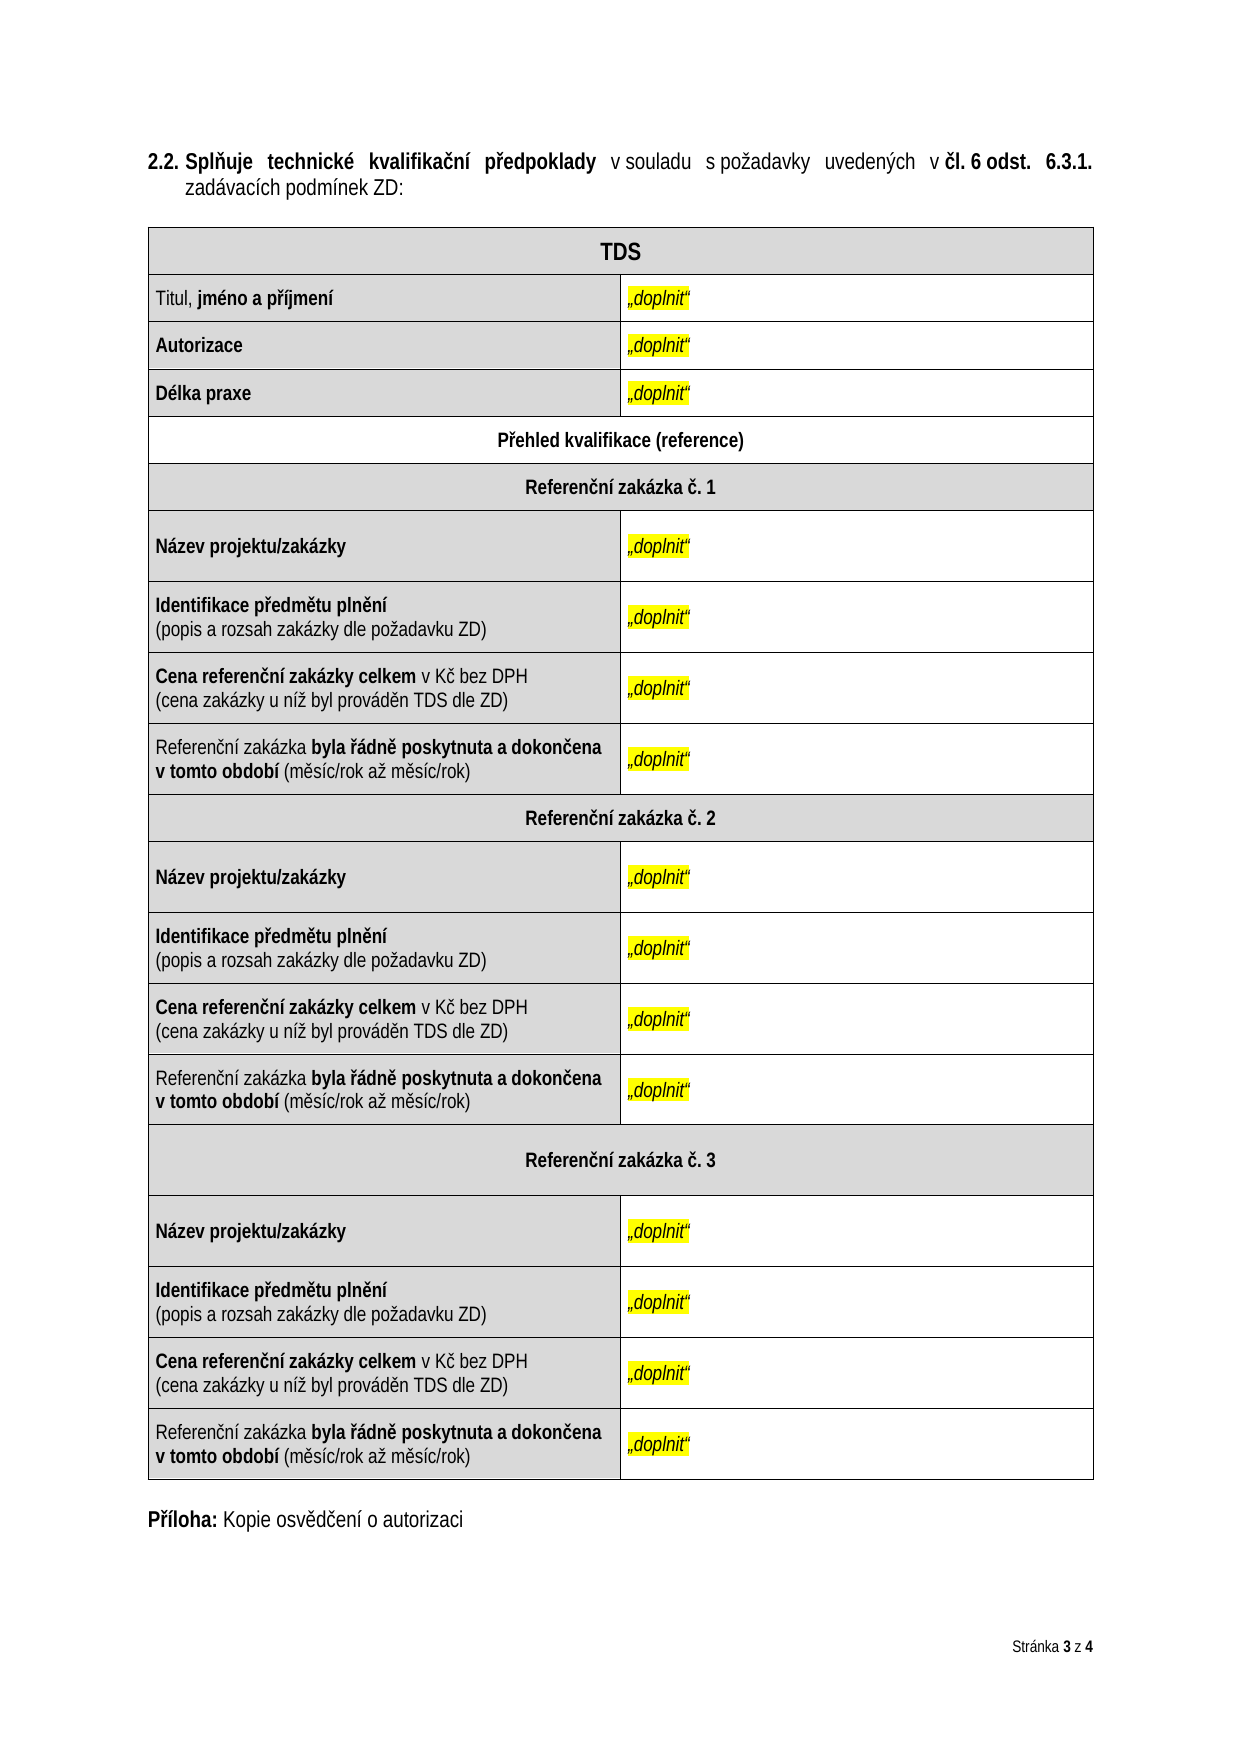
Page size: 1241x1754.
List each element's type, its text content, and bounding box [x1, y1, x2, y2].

table_cell Přehled kvalifikace (reference) [149, 417, 1093, 463]
table_cell „doplnit“ [621, 1055, 1093, 1124]
table_cell Referenční zakázka č. 1 [149, 464, 1093, 510]
table_cell Referenční zakázka č. 3 [149, 1125, 1093, 1195]
table_cell „doplnit“ [621, 582, 1093, 652]
table_cell Referenční zakázka byla řádně poskytnuta a dokončena v tomto období (měsíc/rok až měsíc/rok) [149, 724, 620, 794]
table_cell Cena referenční zakázky celkem v Kč bez DPH (cena zakázky u níž byl prováděn TDS dle ZD) [149, 984, 620, 1053]
table_cell Název projektu/zakázky [149, 511, 620, 581]
table_header TDS [149, 228, 1093, 274]
table_cell Referenční zakázka byla řádně poskytnuta a dokončena v tomto období (měsíc/rok až měsíc/rok) [149, 1055, 620, 1124]
table_cell „doplnit“ [621, 984, 1093, 1053]
table_cell Referenční zakázka č. 2 [149, 795, 1093, 841]
table_cell Název projektu/zakázky [149, 1196, 620, 1266]
table_cell „doplnit“ [621, 275, 1093, 321]
text Příloha: Kopie osvědčení o autorizaci [148, 1506, 1093, 1532]
table_cell „doplnit“ [621, 1409, 1093, 1478]
list Splňuje technické kvalifikační předpoklady v souladu s požadavky uvedených v čl. 6 odst. 6.3.1. zadávacích podmínek ZD: [148, 148, 1093, 200]
table_cell „doplnit“ [621, 653, 1093, 723]
table_cell Autorizace [149, 322, 620, 368]
table_cell Název projektu/zakázky [149, 842, 620, 912]
table_cell „doplnit“ [621, 842, 1093, 912]
table_cell Referenční zakázka byla řádně poskytnuta a dokončena v tomto období (měsíc/rok až měsíc/rok) [149, 1409, 620, 1478]
table_cell Identifikace předmětu plnění (popis a rozsah zakázky dle požadavku ZD) [149, 582, 620, 652]
table_cell „doplnit“ [621, 1196, 1093, 1266]
table_cell Cena referenční zakázky celkem v Kč bez DPH (cena zakázky u níž byl prováděn TDS dle ZD) [149, 1338, 620, 1408]
table_cell Titul, jméno a příjmení [149, 275, 620, 321]
table_cell „doplnit“ [621, 322, 1093, 368]
table_cell „doplnit“ [621, 1267, 1093, 1337]
table_cell Identifikace předmětu plnění (popis a rozsah zakázky dle požadavku ZD) [149, 1267, 620, 1337]
table_cell Délka praxe [149, 370, 620, 416]
table_cell „doplnit“ [621, 370, 1093, 416]
table_cell „doplnit“ [621, 511, 1093, 581]
table_cell „doplnit“ [621, 1338, 1093, 1408]
table_cell Cena referenční zakázky celkem v Kč bez DPH (cena zakázky u níž byl prováděn TDS dle ZD) [149, 653, 620, 723]
table_cell „doplnit“ [621, 724, 1093, 794]
table_cell Identifikace předmětu plnění (popis a rozsah zakázky dle požadavku ZD) [149, 913, 620, 983]
table_cell „doplnit“ [621, 913, 1093, 983]
